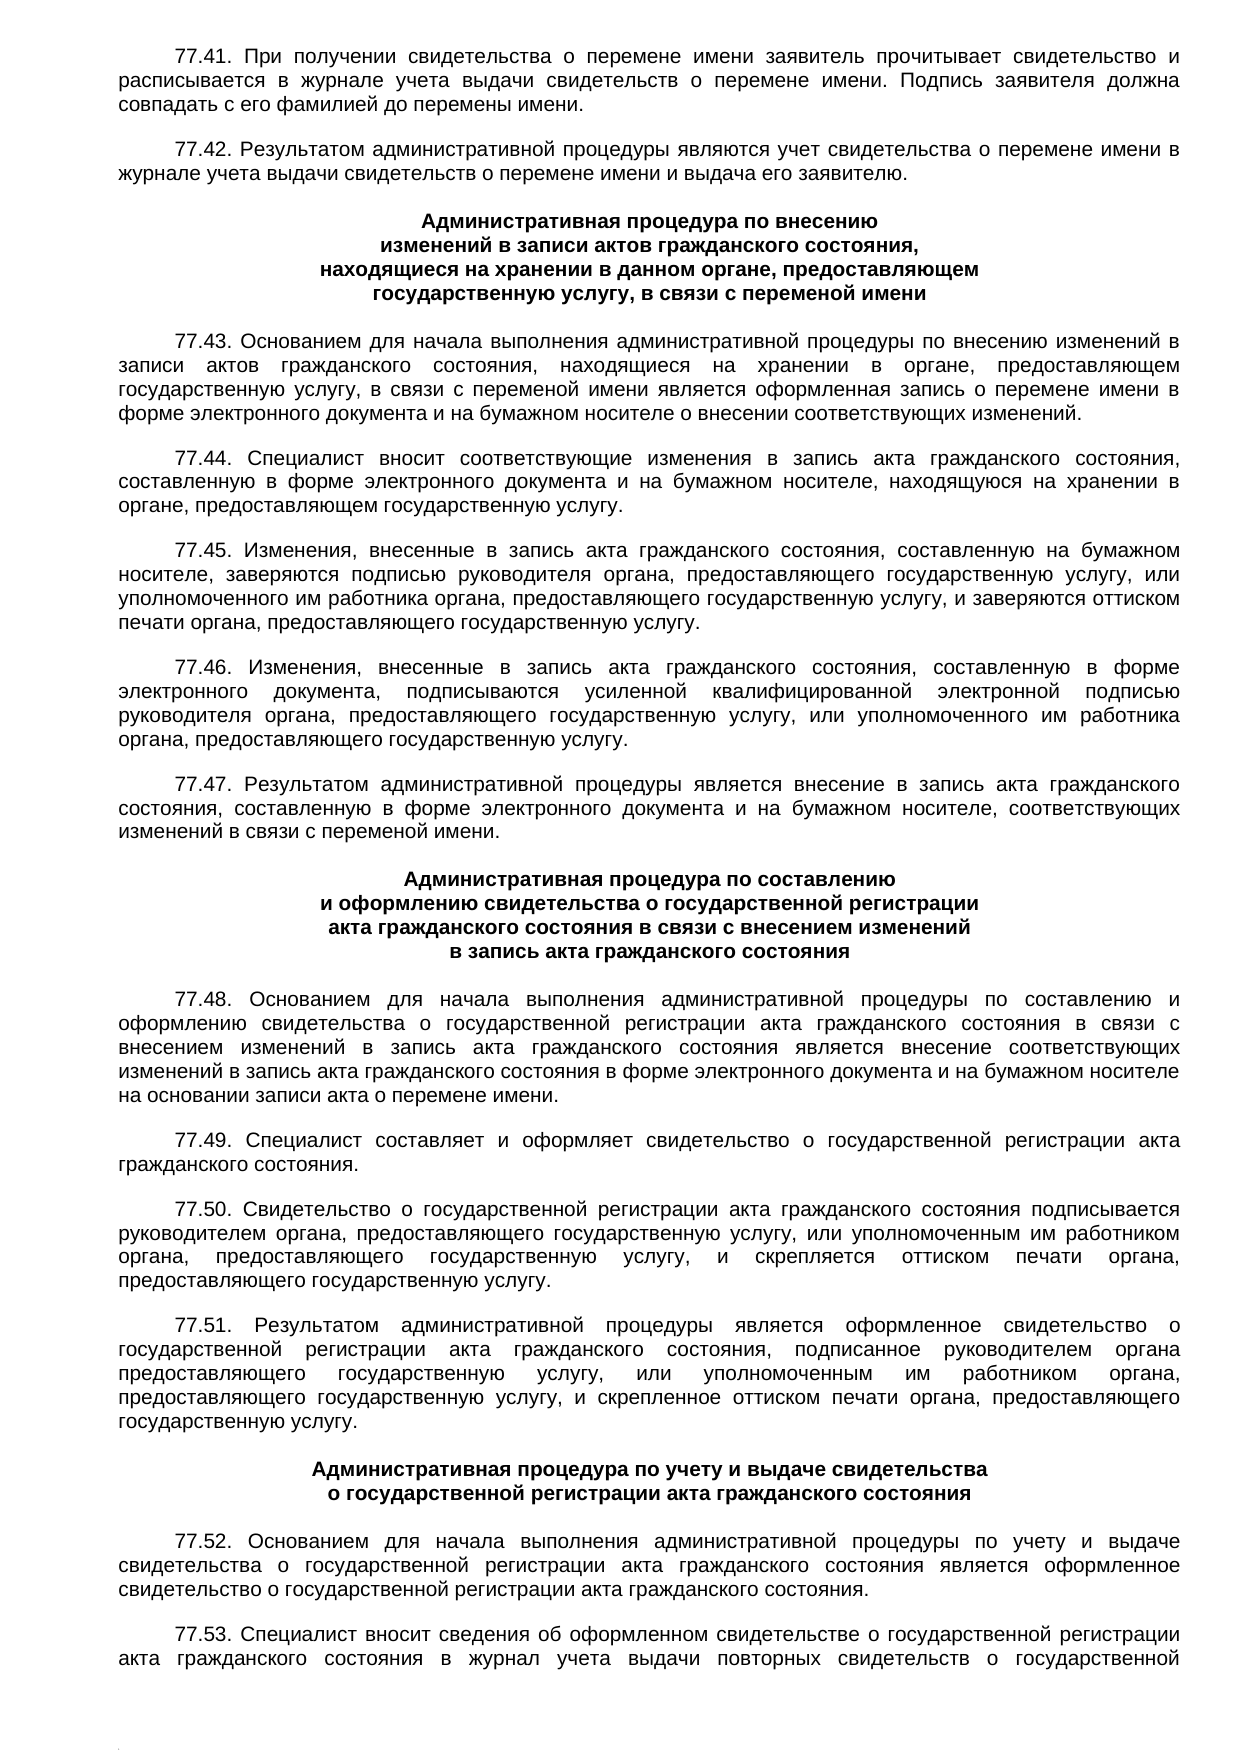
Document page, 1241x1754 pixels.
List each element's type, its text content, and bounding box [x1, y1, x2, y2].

title Административная процедура по учету и выдаче свидетельства [118, 1457, 1181, 1481]
text 77.45. Изменения, внесенные в запись акта гражданского состояния, составленную на бумажном носителе, заверяются подписью руководителя органа, предоставляющего государственную услугу, или уполномоченного им работника органа, предоставляющего государственную услугу, и заверяются оттиском печати органа, предоставляющего государственную услугу. [118, 538, 1181, 634]
text 77.44. Специалист вносит соответствующие изменения в запись акта гражданского состояния, составленную в форме электронного документа и на бумажном носителе, находящуюся на хранении в органе, предоставляющем государственную услугу. [118, 445, 1181, 517]
text 77.50. Свидетельство о государственной регистрации акта гражданского состояния подписывается руководителем органа, предоставляющего государственную услугу, или уполномоченным им работником органа, предоставляющего государственную услугу, и скрепляется оттиском печати органа, предоставляющего государственную услугу. [118, 1196, 1181, 1292]
text 77.47. Результатом административной процедуры является внесение в запись акта гражданского состояния, составленную в форме электронного документа и на бумажном носителе, соответствующих изменений в связи с переменой имени. [118, 771, 1181, 843]
title акта гражданского состояния в связи с внесением изменений [118, 915, 1181, 939]
title Административная процедура по внесению [118, 209, 1181, 233]
title о государственной регистрации акта гражданского состояния [118, 1481, 1181, 1505]
text 77.46. Изменения, внесенные в запись акта гражданского состояния, составленную в форме электронного документа, подписываются усиленной квалифицированной электронной подписью руководителя органа, предоставляющего государственную услугу, или уполномоченного им работника органа, предоставляющего государственную услугу. [118, 655, 1181, 751]
title государственную услугу, в связи с переменой имени [118, 281, 1181, 305]
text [118, 1621, 1181, 1669]
text 77.51. Результатом административной процедуры является оформленное свидетельство о государственной регистрации акта гражданского состояния, подписанное руководителем органа предоставляющего государственную услугу, или уполномоченным им работником органа, предоставляющего государственную услугу, и скрепленное оттиском печати органа, предоставляющего государственную услугу. [118, 1313, 1181, 1433]
title изменений в записи актов гражданского состояния, [118, 233, 1181, 257]
text 77.49. Специалист составляет и оформляет свидетельство о государственной регистрации акта гражданского состояния. [118, 1128, 1181, 1176]
text 77.42. Результатом административной процедуры являются учет свидетельства о перемене имени в журнале учета выдачи свидетельств о перемене имени и выдача его заявителю. [118, 137, 1181, 185]
title и оформлению свидетельства о государственной регистрации [118, 891, 1181, 915]
text 77.43. Основанием для начала выполнения административной процедуры по внесению изменений в записи актов гражданского состояния, находящиеся на хранении в органе, предоставляющем государственную услугу, в связи с переменой имени является оформленная запись о перемене имени в форме электронного документа и на бумажном носителе о внесении соответствующих изменений. [118, 329, 1181, 424]
title Административная процедура по составлению [118, 867, 1181, 891]
title в запись акта гражданского состояния [118, 939, 1181, 963]
title находящиеся на хранении в данном органе, предоставляющем [118, 257, 1181, 281]
text 77.41. При получении свидетельства о перемене имени заявитель прочитывает свидетельство и расписывается в журнале учета выдачи свидетельств о перемене имени. Подпись заявителя должна совпадать с его фамилией до перемены имени. [118, 44, 1181, 116]
text 77.48. Основанием для начала выполнения административной процедуры по составлению и оформлению свидетельства о государственной регистрации акта гражданского состояния в связи с внесением изменений в запись акта гражданского состояния является внесение соответствующих изменений в запись акта гражданского состояния в форме электронного документа и на бумажном носителе на основании записи акта о перемене имени. [118, 987, 1181, 1107]
text 77.52. Основанием для начала выполнения административной процедуры по учету и выдаче свидетельства о государственной регистрации акта гражданского состояния является оформленное свидетельство о государственной регистрации акта гражданского состояния. [118, 1529, 1181, 1601]
